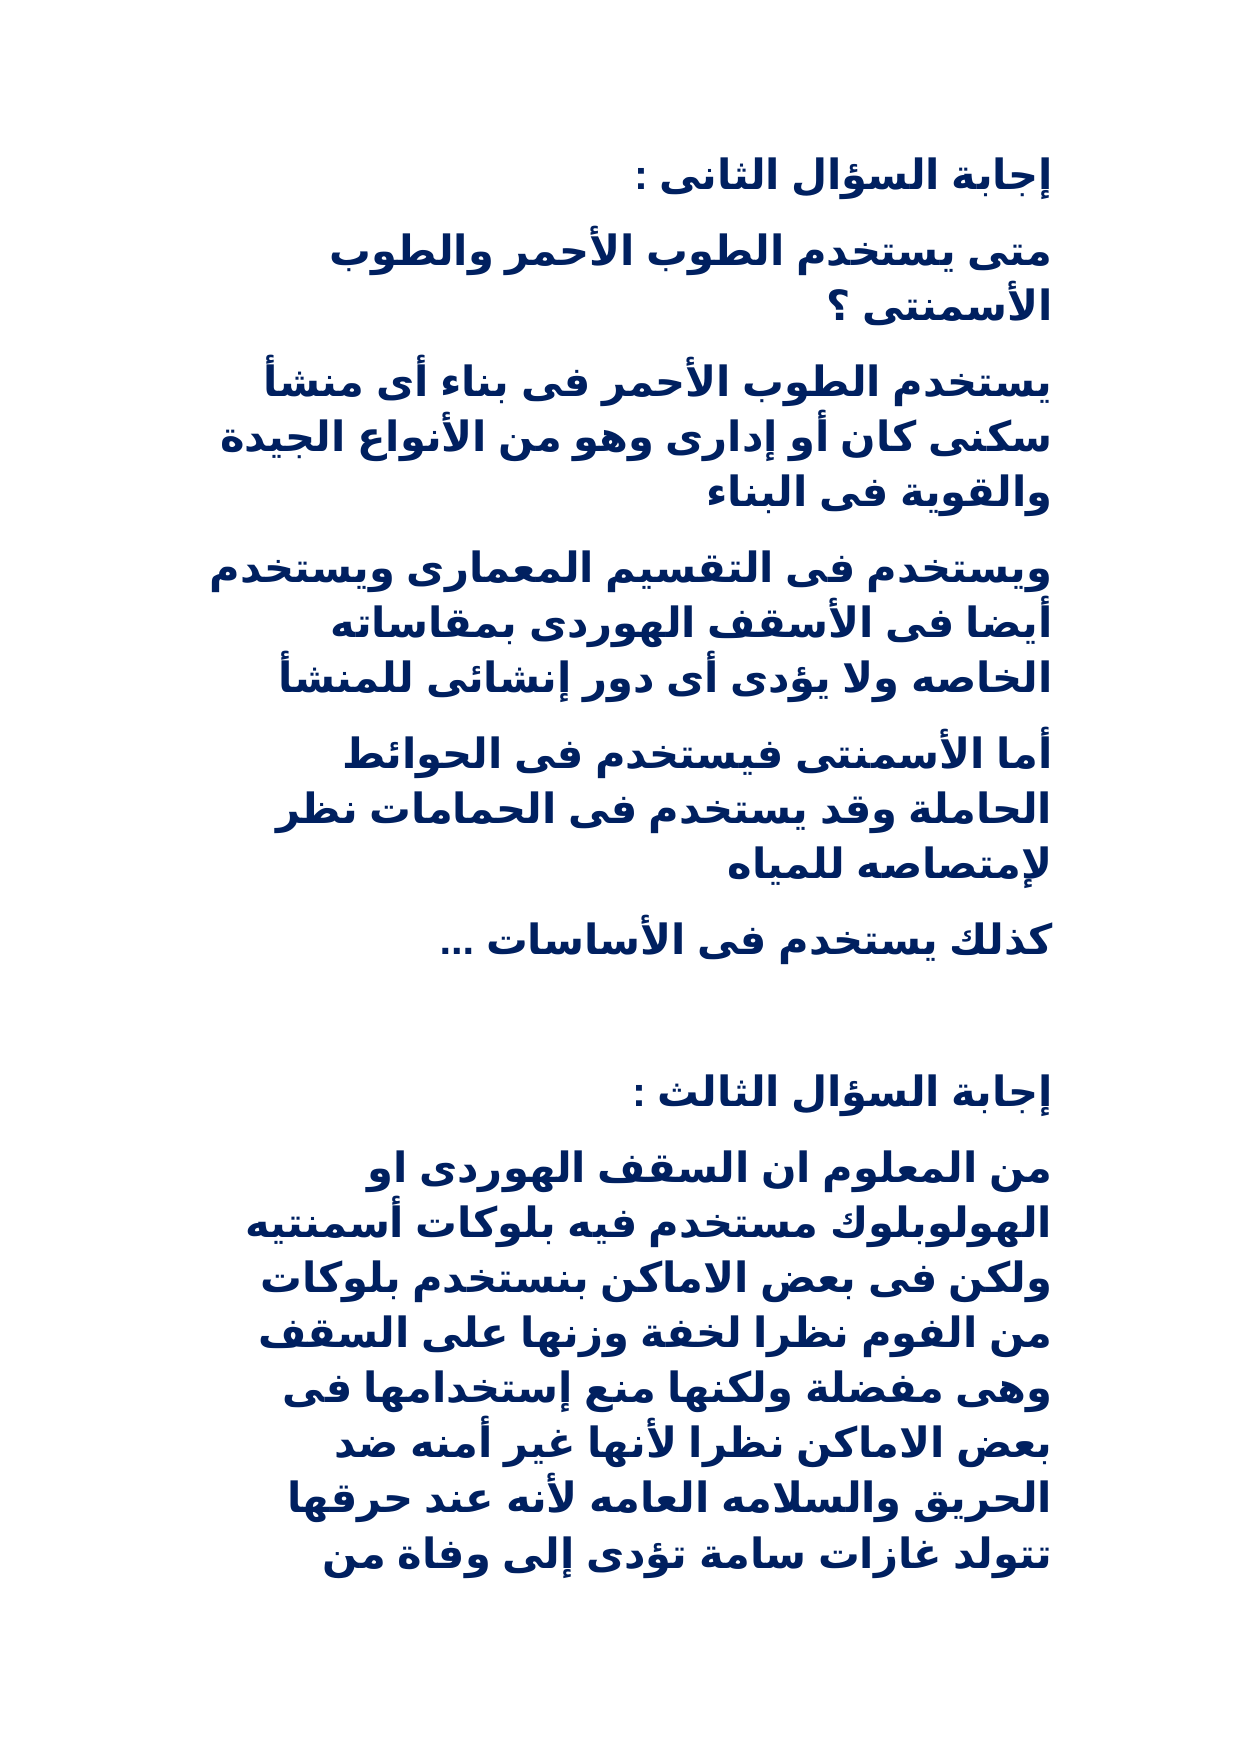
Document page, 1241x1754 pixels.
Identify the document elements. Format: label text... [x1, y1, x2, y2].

text أما الأسمنتى فيستخدم فى الحوائط الحاملة وقد يستخدم فى الحمامات نظر لإمتصاصه للمياه [187, 729, 1053, 887]
text كذلك يستخدم فى الأساسات ... [187, 915, 1053, 963]
text ويستخدم فى التقسيم المعمارى ويستخدم أيضا فى الأسقف الهوردى بمقاساته الخاصه ولا يؤدى أى دور إنشائى للمنشأ [187, 543, 1053, 701]
text إجابة السؤال الثالث : [187, 1067, 1053, 1115]
text يستخدم الطوب الأحمر فى بناء أى منشأ سكنى كان أو إدارى وهو من الأنواع الجيدة والقوية فى البناء [187, 357, 1053, 515]
text متى يستخدم الطوب الأحمر والطوب الأسمنتى ؟ [187, 226, 1053, 329]
text إجابة السؤال الثانى : [187, 150, 1053, 198]
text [187, 1143, 1053, 1577]
